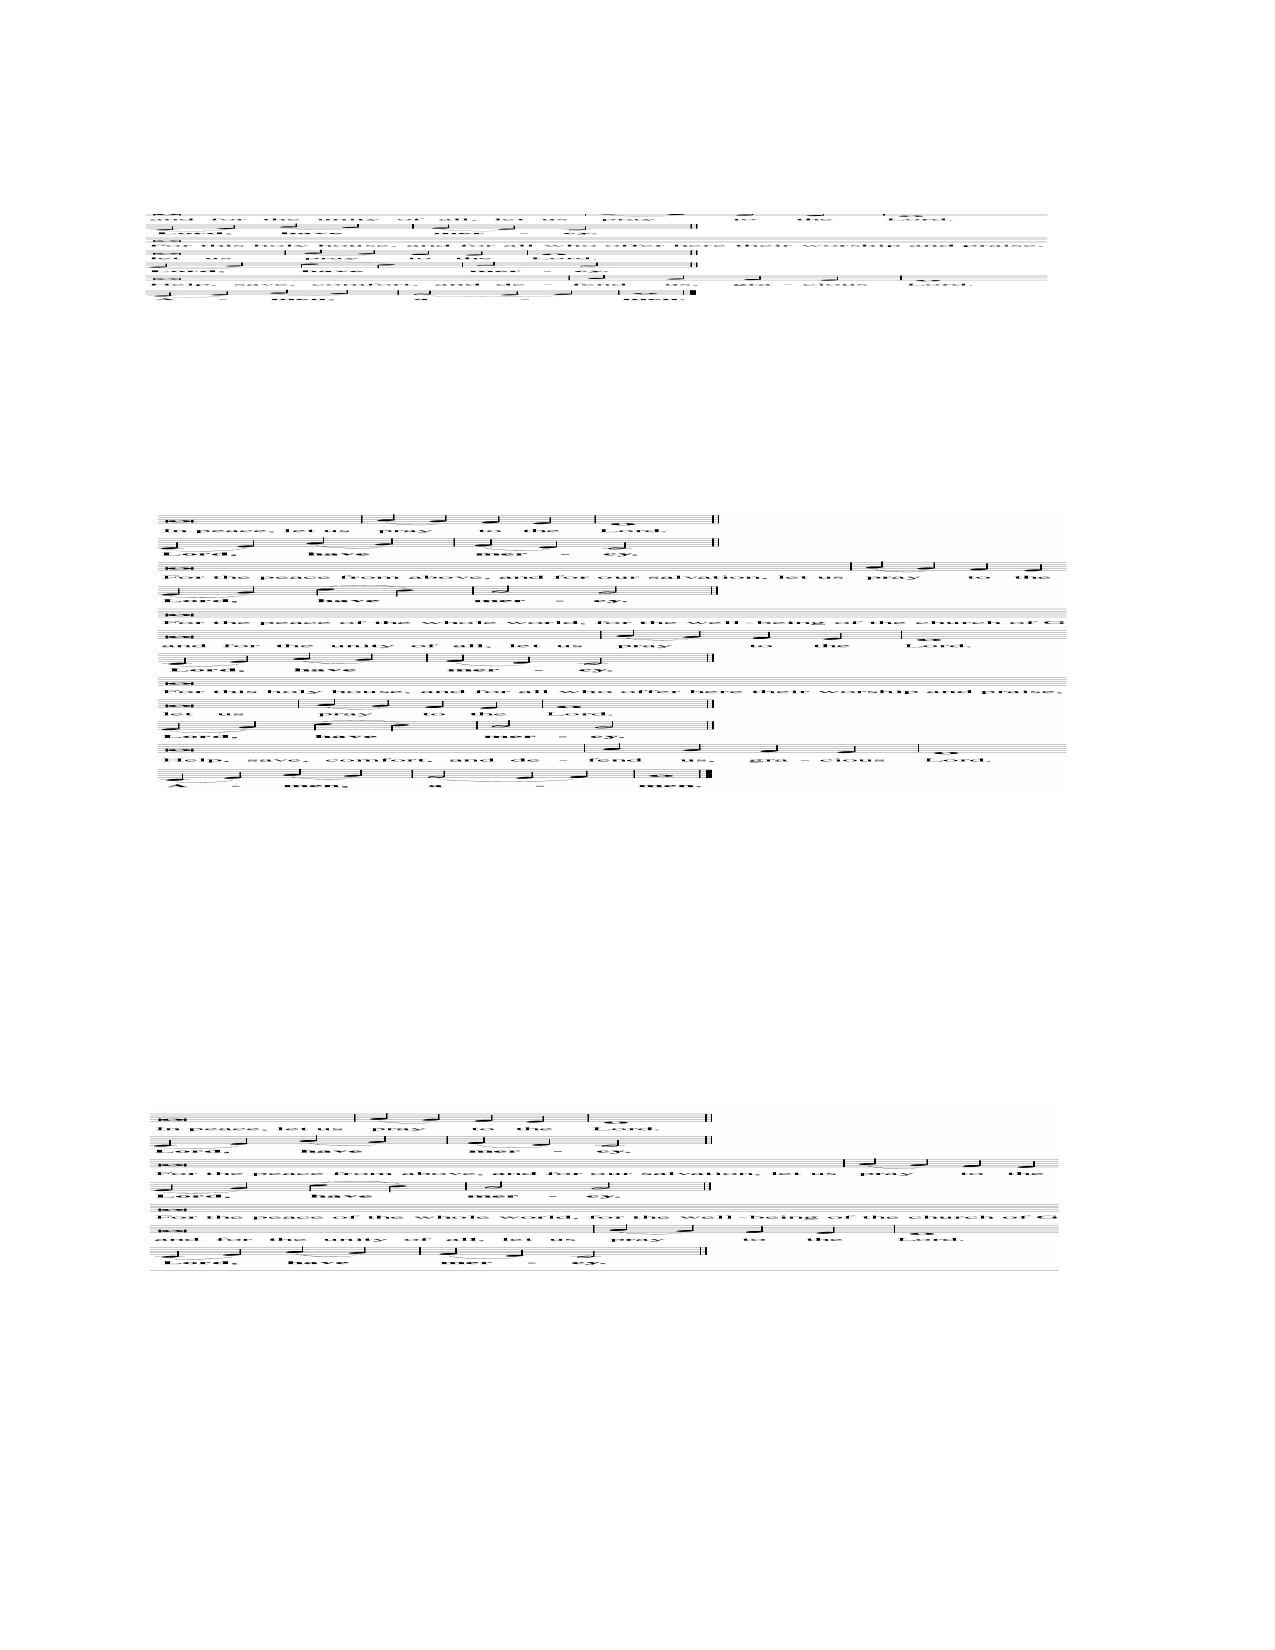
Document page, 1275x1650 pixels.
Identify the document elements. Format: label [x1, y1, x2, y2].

picture [145, 214, 1048, 478]
picture [150, 490, 1067, 1271]
